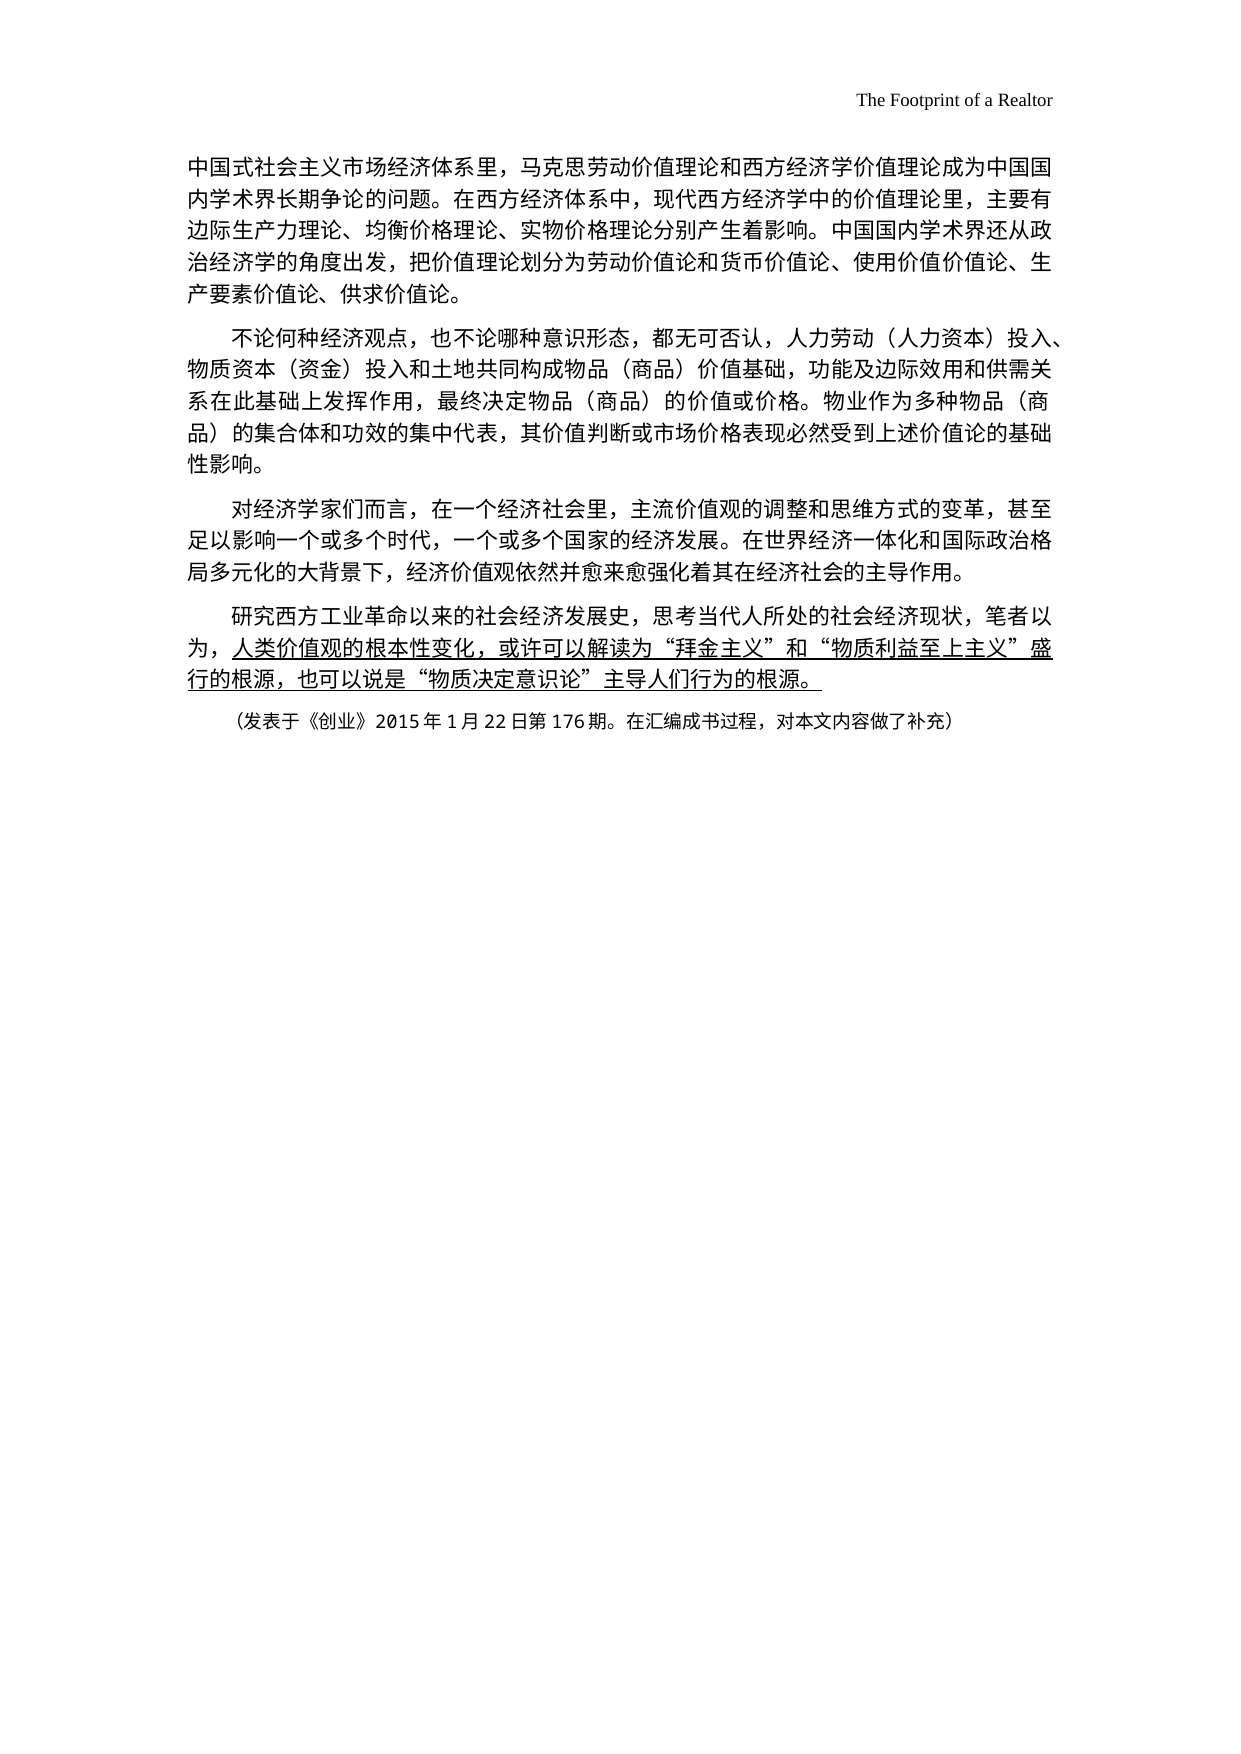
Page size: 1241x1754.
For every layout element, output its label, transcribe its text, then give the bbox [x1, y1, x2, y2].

text 不论何种经济观点，也不论哪种意识形态，都无可否认，人力劳动（人力资本）投入、物质资本（资金）投入和土地共同构成物品（商品）价值基础，功能及边际效用和供需关系在此基础上发挥作用，最终决定物品（商品）的价值或价格。物业作为多种物品（商品）的集合体和功效的集中代表，其价值判断或市场价格表现必然受到上述价值论的基础性影响。 [187, 321, 1053, 479]
text 研究西方工业革命以来的社会经济发展史，思考当代人所处的社会经济现状，笔者以为，人类价值观的根本性变化，或许可以解读为“拜金主义”和“物质利益至上主义”盛行的根源，也可以说是“物质决定意识论”主导人们行为的根源。 [187, 599, 1053, 694]
text （发表于《创业》2015年1月22日第176期。在汇编成书过程，对本文内容做了补充） [187, 707, 1053, 734]
text 对经济学家们而言，在一个经济社会里，主流价值观的调整和思维方式的变革，甚至足以影响一个或多个时代，一个或多个国家的经济发展。在世界经济一体化和国际政治格局多元化的大背景下，经济价值观依然并愈来愈强化着其在经济社会的主导作用。 [187, 492, 1053, 587]
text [187, 150, 1053, 308]
